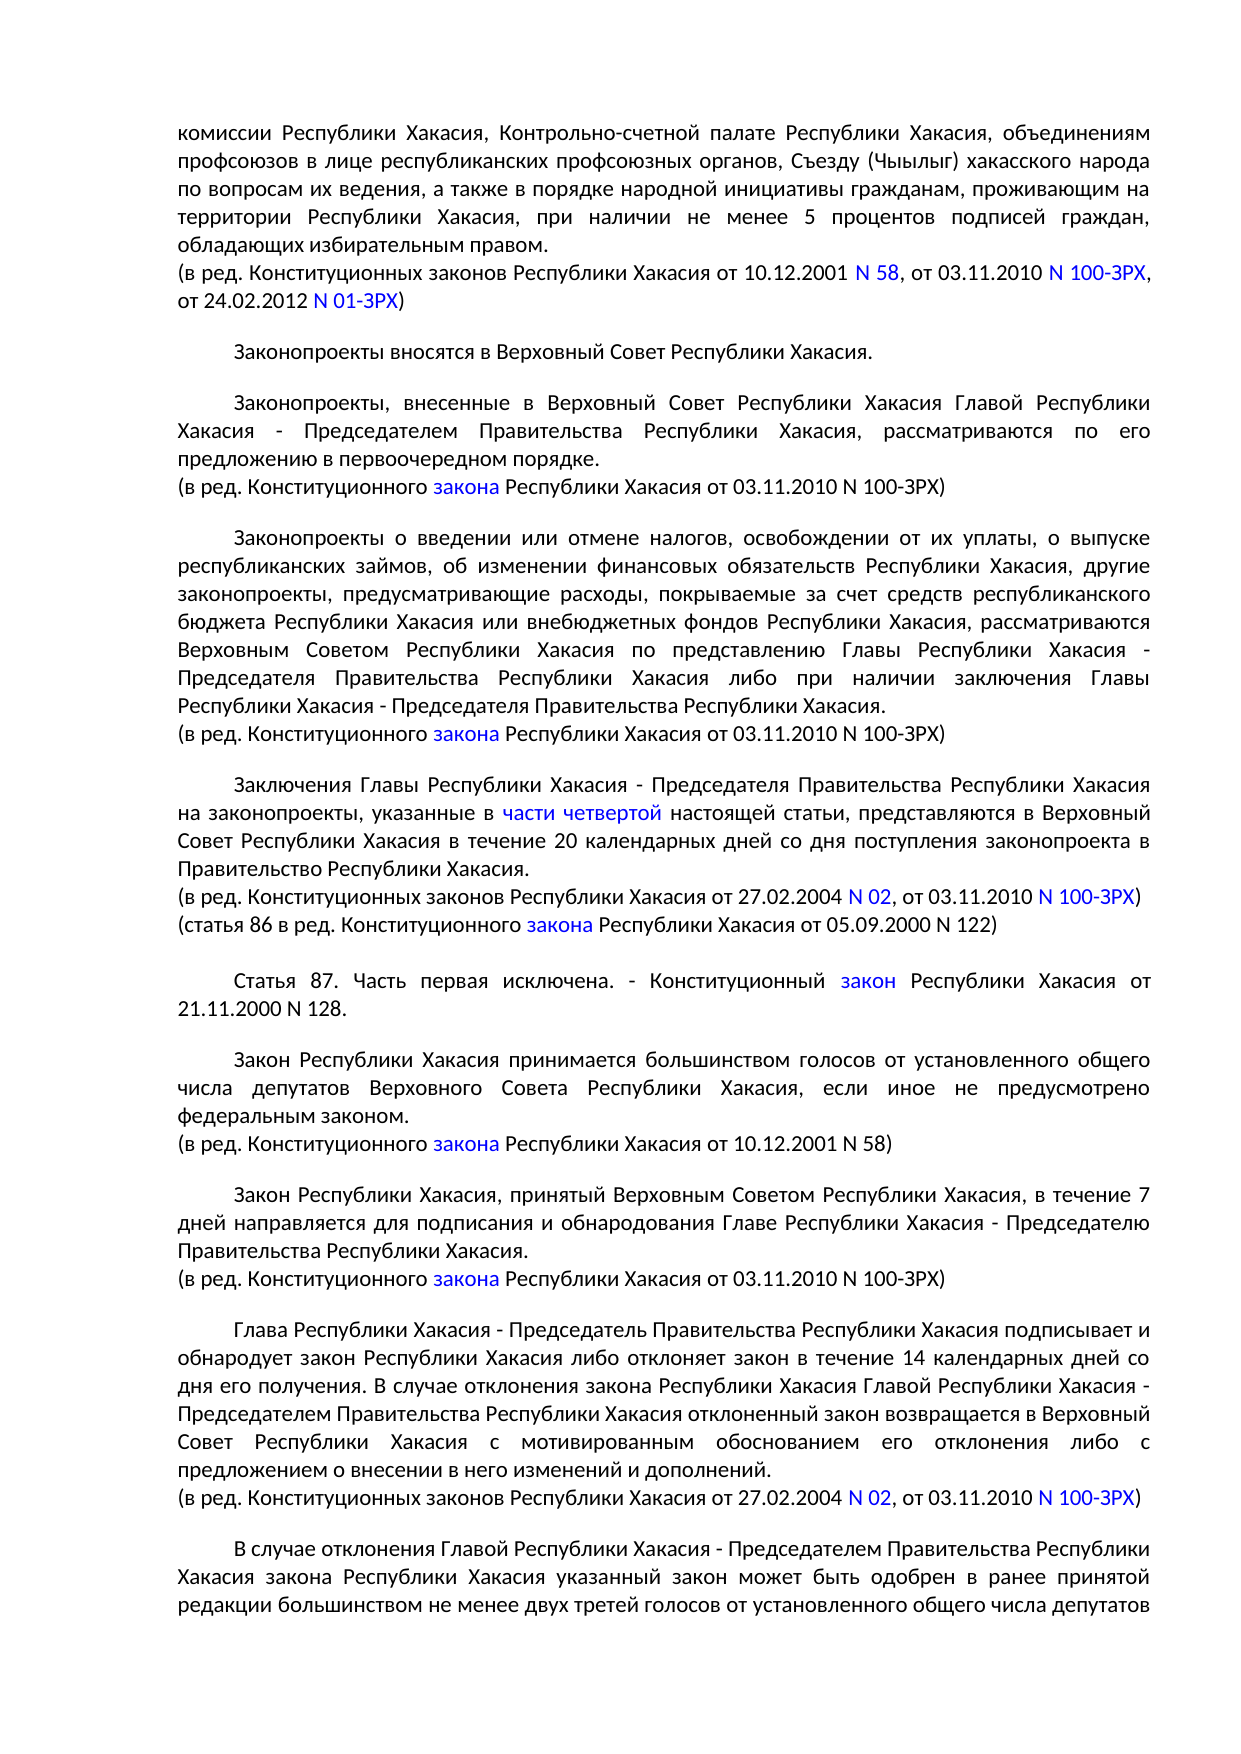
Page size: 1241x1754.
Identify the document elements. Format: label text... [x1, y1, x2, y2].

text Закон Республики Хакасия принимается большинством голосов от установленного общего числа депутатов Верховного Совета Республики Хакасия, если иное не предусмотрено федеральным законом. [177, 1045, 1152, 1129]
text (в ред. Конституционного закона Республики Хакасия от 10.12.2001 N 58) [177, 1129, 1152, 1157]
text Заключения Главы Республики Хакасия - Председателя Правительства Республики Хакасия на законопроекты, указанные в части четвертой настоящей статьи, представляются в Верховный Совет Республики Хакасия в течение 20 календарных дней со дня поступления законопроекта в Правительство Республики Хакасия. [177, 770, 1152, 882]
text (в ред. Конституционных законов Республики Хакасия от 10.12.2001 N 58, от 03.11.2010 N 100-ЗРХ, от 24.02.2012 N 01-ЗРХ) [177, 258, 1152, 314]
text (в ред. Конституционных законов Республики Хакасия от 27.02.2004 N 02, от 03.11.2010 N 100-ЗРХ) [177, 1483, 1152, 1511]
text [177, 1534, 1152, 1618]
text (в ред. Конституционного закона Республики Хакасия от 03.11.2010 N 100-ЗРХ) [177, 472, 1152, 500]
text (статья 86 в ред. Конституционного закона Республики Хакасия от 05.09.2000 N 122) [177, 910, 1152, 938]
text (в ред. Конституционных законов Республики Хакасия от 27.02.2004 N 02, от 03.11.2010 N 100-ЗРХ) [177, 882, 1152, 910]
text Законопроекты, внесенные в Верховный Совет Республики Хакасия Главой Республики Хакасия - Председателем Правительства Республики Хакасия, рассматриваются по его предложению в первоочередном порядке. [177, 388, 1152, 472]
text Статья 87. Часть первая исключена. - Конституционный закон Республики Хакасия от 21.11.2000 N 128. [177, 966, 1152, 1022]
text (в ред. Конституционного закона Республики Хакасия от 03.11.2010 N 100-ЗРХ) [177, 719, 1152, 747]
text Законопроекты о введении или отмене налогов, освобождении от их уплаты, о выпуске республиканских займов, об изменении финансовых обязательств Республики Хакасия, другие законопроекты, предусматривающие расходы, покрываемые за счет средств республиканского бюджета Республики Хакасия или внебюджетных фондов Республики Хакасия, рассматриваются Верховным Советом Республики Хакасия по представлению Главы Республики Хакасия - Председателя Правительства Республики Хакасия либо при наличии заключения Главы Республики Хакасия - Председателя Правительства Республики Хакасия. [177, 523, 1152, 719]
text Законопроекты вносятся в Верховный Совет Республики Хакасия. [177, 337, 1152, 365]
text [177, 118, 1152, 258]
text Закон Республики Хакасия, принятый Верховным Советом Республики Хакасия, в течение 7 дней направляется для подписания и обнародования Главе Республики Хакасия - Председателю Правительства Республики Хакасия. [177, 1180, 1152, 1264]
text (в ред. Конституционного закона Республики Хакасия от 03.11.2010 N 100-ЗРХ) [177, 1264, 1152, 1292]
text Глава Республики Хакасия - Председатель Правительства Республики Хакасия подписывает и обнародует закон Республики Хакасия либо отклоняет закон в течение 14 календарных дней со дня его получения. В случае отклонения закона Республики Хакасия Главой Республики Хакасия - Председателем Правительства Республики Хакасия отклоненный закон возвращается в Верховный Совет Республики Хакасия с мотивированным обоснованием его отклонения либо с предложением о внесении в него изменений и дополнений. [177, 1315, 1152, 1483]
